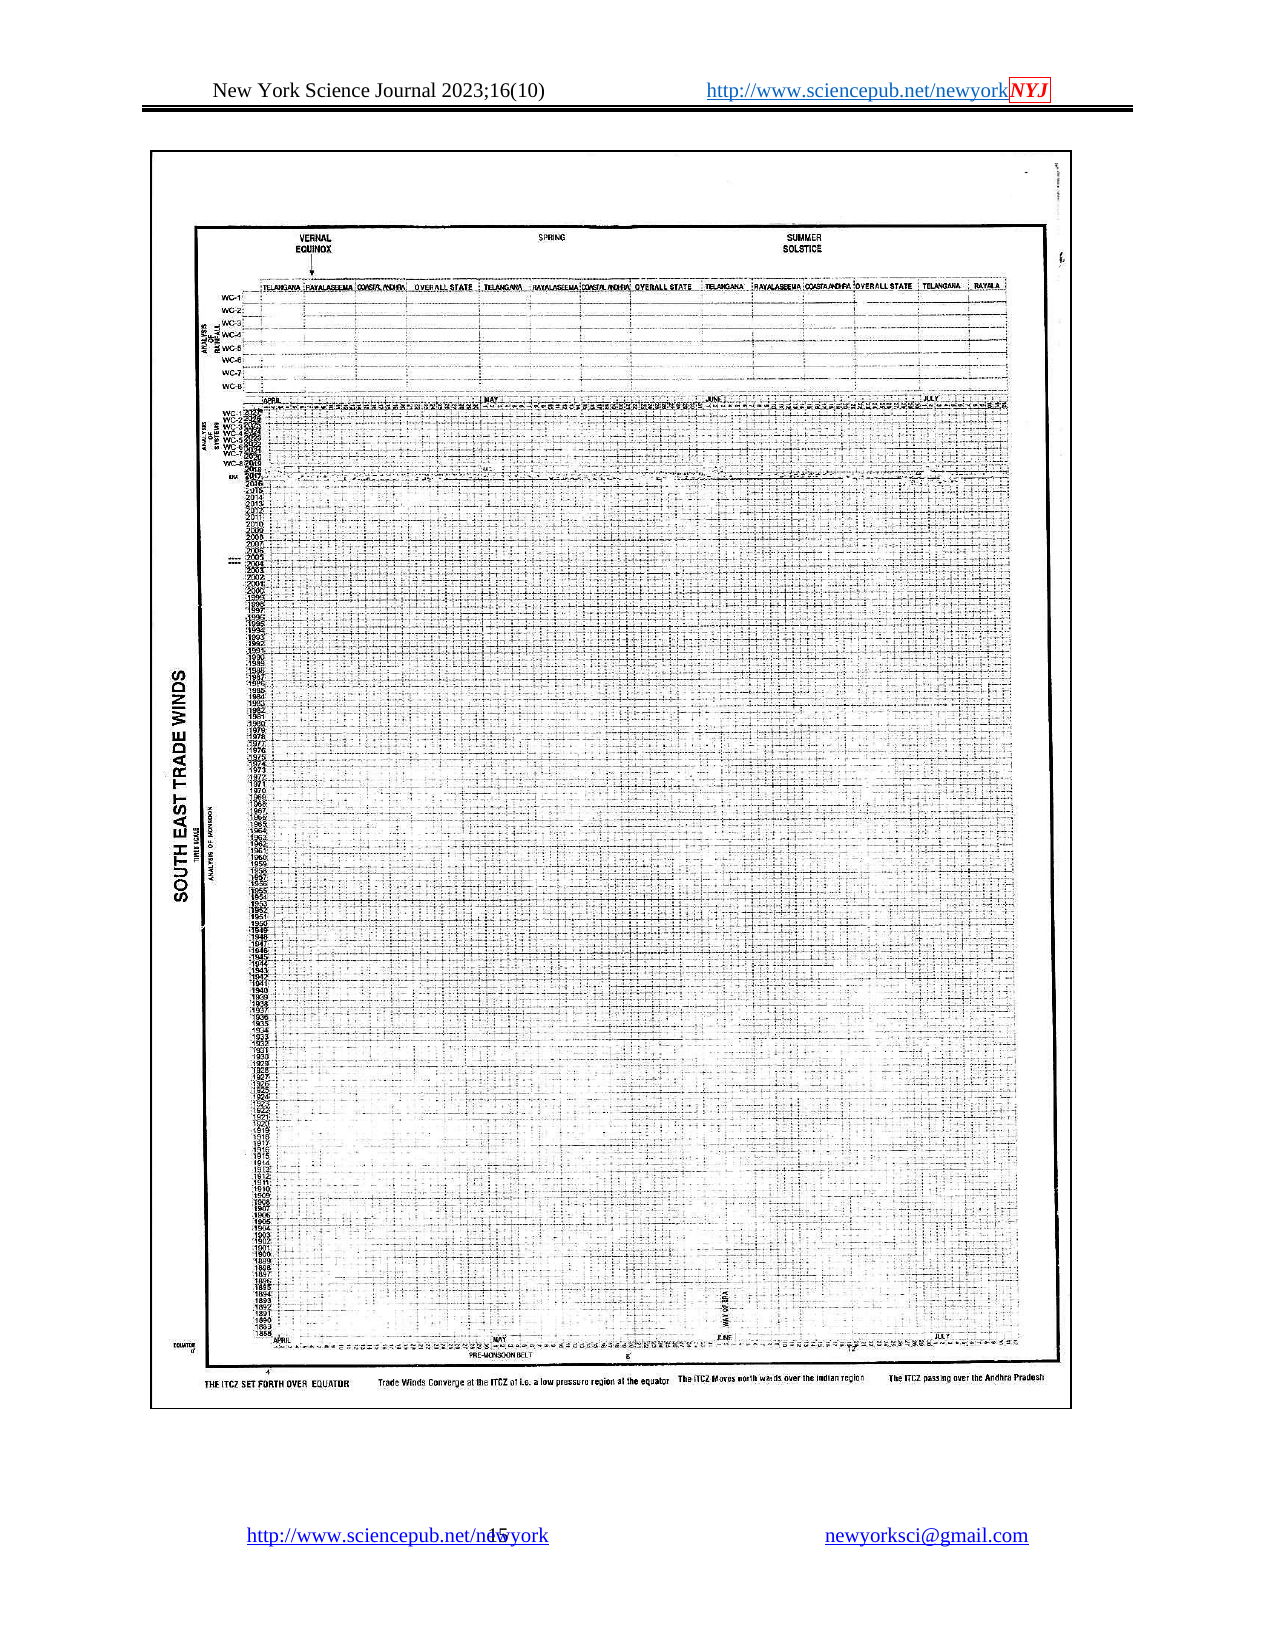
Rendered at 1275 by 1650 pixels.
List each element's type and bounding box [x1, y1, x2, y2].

picture [152, 152, 1070, 1408]
